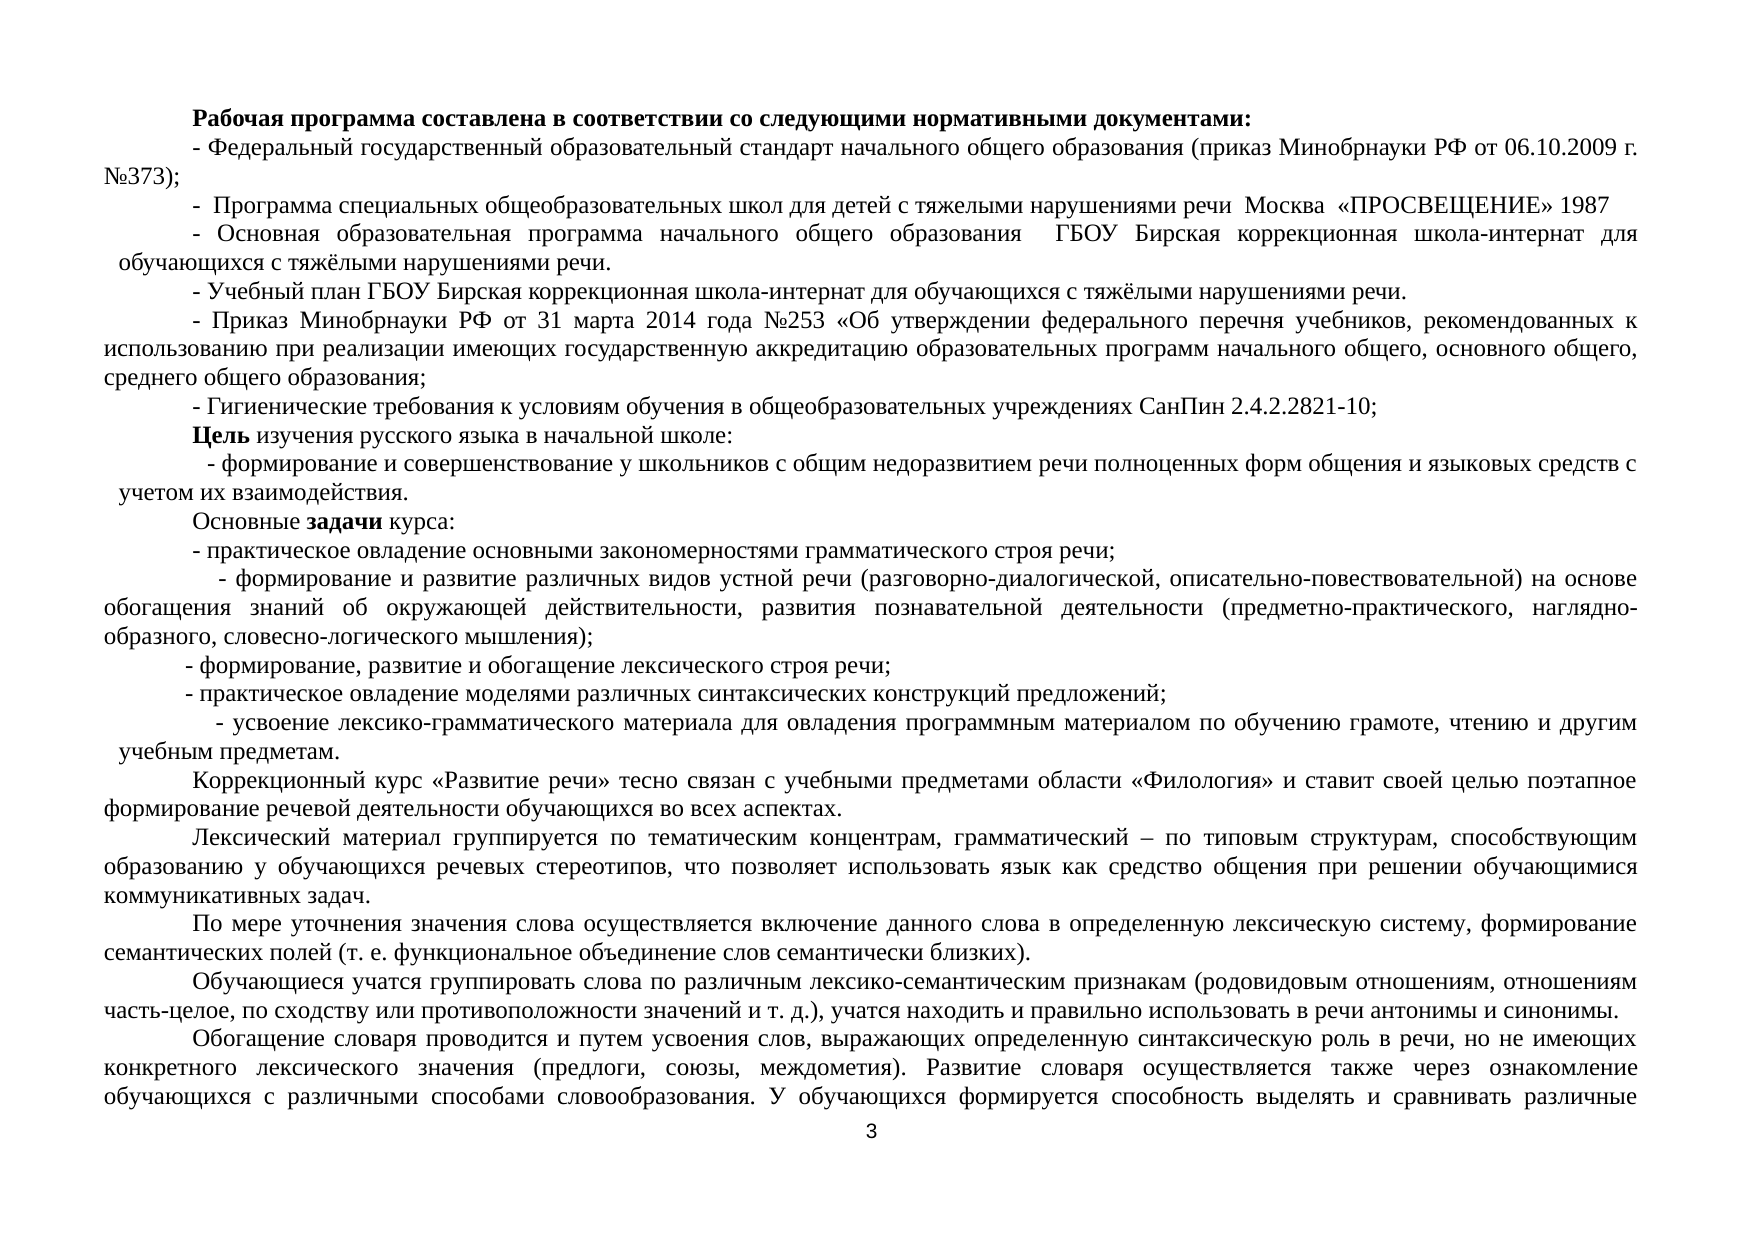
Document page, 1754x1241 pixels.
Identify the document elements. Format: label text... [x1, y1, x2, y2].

text Лексический материал группируется по тематическим концентрам, грамматический – по типовым структурам, способствующим образованию у обучающихся речевых стереотипов, что позволяет использовать язык как средство общения при решении обучающимися коммуникативных задач. [103, 822, 1639, 908]
text - Программа специальных общеобразовательных школ для детей с тяжелыми нарушениями речи Москва «ПРОСВЕЩЕНИЕ» 1987 [103, 190, 1639, 218]
text - практическое овладение основными закономерностями грамматического строя речи; [103, 535, 1639, 563]
text - формирование, развитие и обогащение лексического строя речи; [103, 650, 1639, 678]
text Коррекционный курс «Развитие речи» тесно связан с учебными предметами области «Филология» и ставит своей целью поэтапное формирование речевой деятельности обучающихся во всех аспектах. [103, 765, 1639, 822]
text - формирование и совершенствование у школьников с общим недоразвитием речи полноценных форм общения и языковых средств с учетом их взаимодействия. [118, 448, 1639, 506]
text Рабочая программа составлена в соответствии со следующими нормативными документами: [103, 103, 1639, 132]
text Цель изучения русского языка в начальной школе: [103, 420, 1639, 448]
text Обучающиеся учатся группировать слова по различным лексико-семантическим признакам (родовидовым отношениям, отношениям часть-целое, по сходству или противоположности значений и т. д.), учатся находить и правильно использовать в речи антонимы и синонимы. [103, 966, 1639, 1023]
text Основные задачи курса: [103, 506, 1639, 535]
text - практическое овладение моделями различных синтаксических конструкций предложений; [103, 678, 1639, 707]
text - Гигиенические требования к условиям обучения в общеобразовательных учреждениях СанПин 2.4.2.2821-10; [103, 391, 1639, 420]
text - Основная образовательная программа начального общего образования ГБОУ Бирская коррекционная школа-интернат для обучающихся с тяжёлыми нарушениями речи. [118, 218, 1639, 276]
text - Федеральный государственный образовательный стандарт начального общего образования (приказ Минобрнауки РФ от 06.10.2009 г. №373); [103, 132, 1639, 190]
text По мере уточнения значения слова осуществляется включение данного слова в определенную лексическую систему, формирование семантических полей (т. е. функциональное объединение слов семантически близких). [103, 908, 1639, 966]
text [103, 1023, 1639, 1110]
text - усвоение лексико-грамматического материала для овладения программным материалом по обучению грамоте, чтению и другим учебным предметам. [118, 707, 1639, 765]
text - Приказ Минобрнауки РФ от 31 марта 2014 года №253 «Об утверждении федерального перечня учебников, рекомендованных к использованию при реализации имеющих государственную аккредитацию образовательных программ начального общего, основного общего, среднего общего образования; [103, 305, 1639, 391]
text - Учебный план ГБОУ Бирская коррекционная школа-интернат для обучающихся с тяжёлыми нарушениями речи. [103, 276, 1639, 305]
text - формирование и развитие различных видов устной речи (разговорно-диалогической, описательно-повествовательной) на основе обогащения знаний об окружающей действительности, развития познавательной деятельности (предметно-практического, наглядно-образного, словесно-логического мышления); [103, 563, 1639, 650]
